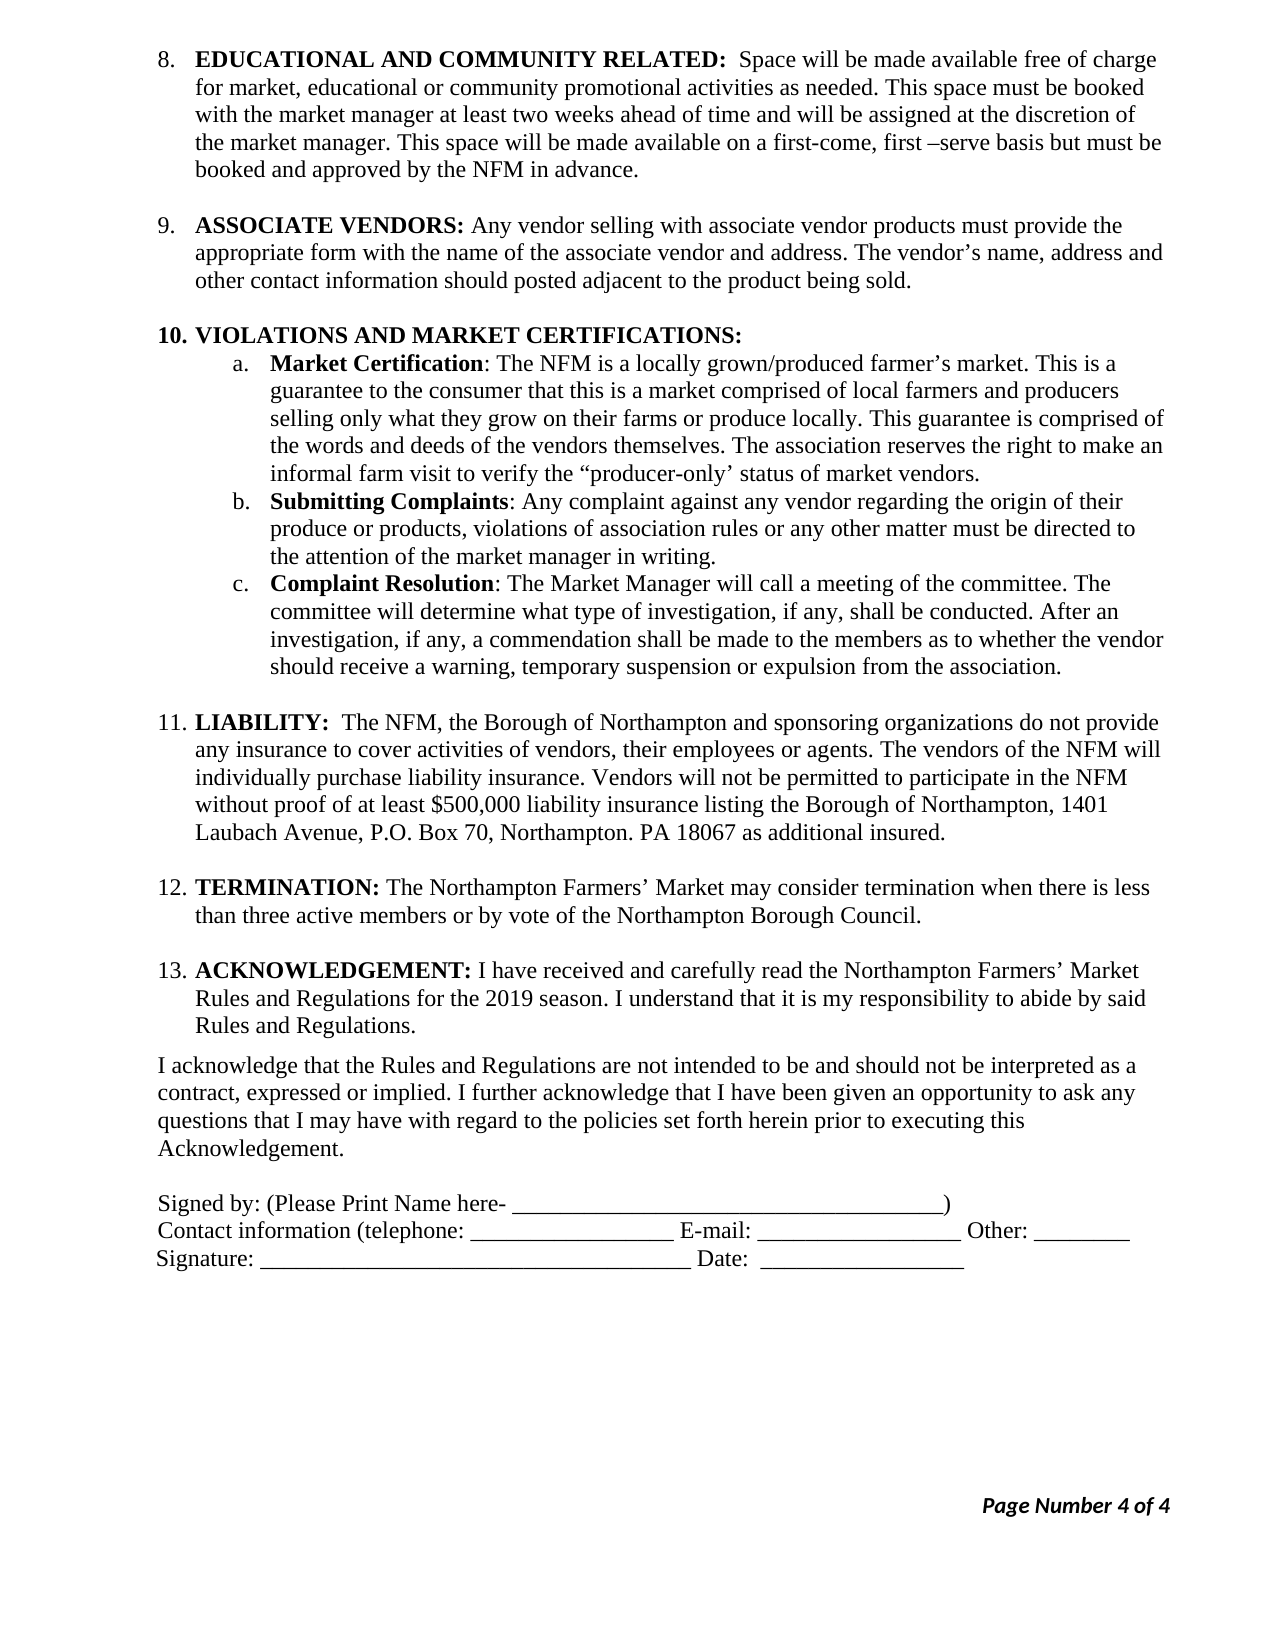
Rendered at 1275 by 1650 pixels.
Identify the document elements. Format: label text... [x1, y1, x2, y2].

list Submitting Complaints: Any complaint against any vendor regarding the origin of their produce or products, violations of association rules or any other matter must be directed to the attention of the market manager in writing. [232, 487, 1170, 569]
list EDUCATIONAL AND COMMUNITY RELATED: Space will be made available free of charge for market, educational or community promotional activities as needed. This space must be booked with the market manager at least two weeks ahead of time and will be assigned at the discretion of the market manager. This space will be made available on a first-come, first –serve basis but must be booked and approved by the NFM in advance. [157, 45, 1170, 183]
list ASSOCIATE VENDORS: Any vendor selling with associate vendor products must provide the appropriate form with the name of the associate vendor and address. The vendor’s name, address and other contact information should posted adjacent to the product being sold. [157, 211, 1170, 293]
list LIABILITY: The NFM, the Borough of Northampton and sponsoring organizations do not provide any insurance to cover activities of vendors, their employees or agents. The vendors of the NFM will individually purchase liability insurance. Vendors will not be permitted to participate in the NFM without proof of at least $500,000 liability insurance listing the Borough of Northampton, 1401 Laubach Avenue, P.O. Box 70, Northampton. PA 18067 as additional insured. [157, 707, 1170, 846]
text I acknowledge that the Rules and Regulations are not intended to be and should not be interpreted as a contract, expressed or implied. I further acknowledge that I have been given an opportunity to ask any questions that I may have with regard to the policies set forth herein prior to executing this Acknowledgement. [157, 1051, 1170, 1161]
list VIOLATIONS AND MARKET CERTIFICATIONS: [157, 321, 1170, 349]
list Market Certification: The NFM is a locally grown/produced farmer’s market. This is a guarantee to the consumer that this is a market comprised of local farmers and producers selling only what they grow on their farms or produce locally. This guarantee is comprised of the words and deeds of the vendors themselves. The association reserves the right to make an informal farm visit to verify the “producer-only’ status of market vendors. [232, 349, 1170, 487]
list Complaint Resolution: The Market Manager will call a meeting of the committee. The committee will determine what type of investigation, if any, shall be conducted. After an investigation, if any, a commendation shall be made to the members as to whether the vendor should receive a warning, temporary suspension or expulsion from the association. [232, 569, 1170, 680]
text Contact information (telephone: _________________ E-mail: _________________ Other: ________ [120, 1216, 1170, 1244]
text Signed by: (Please Print Name here- ____________________________________) [120, 1189, 1170, 1216]
list ACKNOWLEDGEMENT: I have received and carefully read the Northampton Farmers’ Market Rules and Regulations for the 2019 season. I understand that it is my responsibility to abide by said Rules and Regulations. [157, 956, 1170, 1039]
list TERMINATION: The Northampton Farmers’ Market may consider termination when there is less than three active members or by vote of the Northampton Borough Council. [157, 873, 1170, 928]
text Signature: ____________________________________ Date: _________________ [120, 1244, 1170, 1272]
